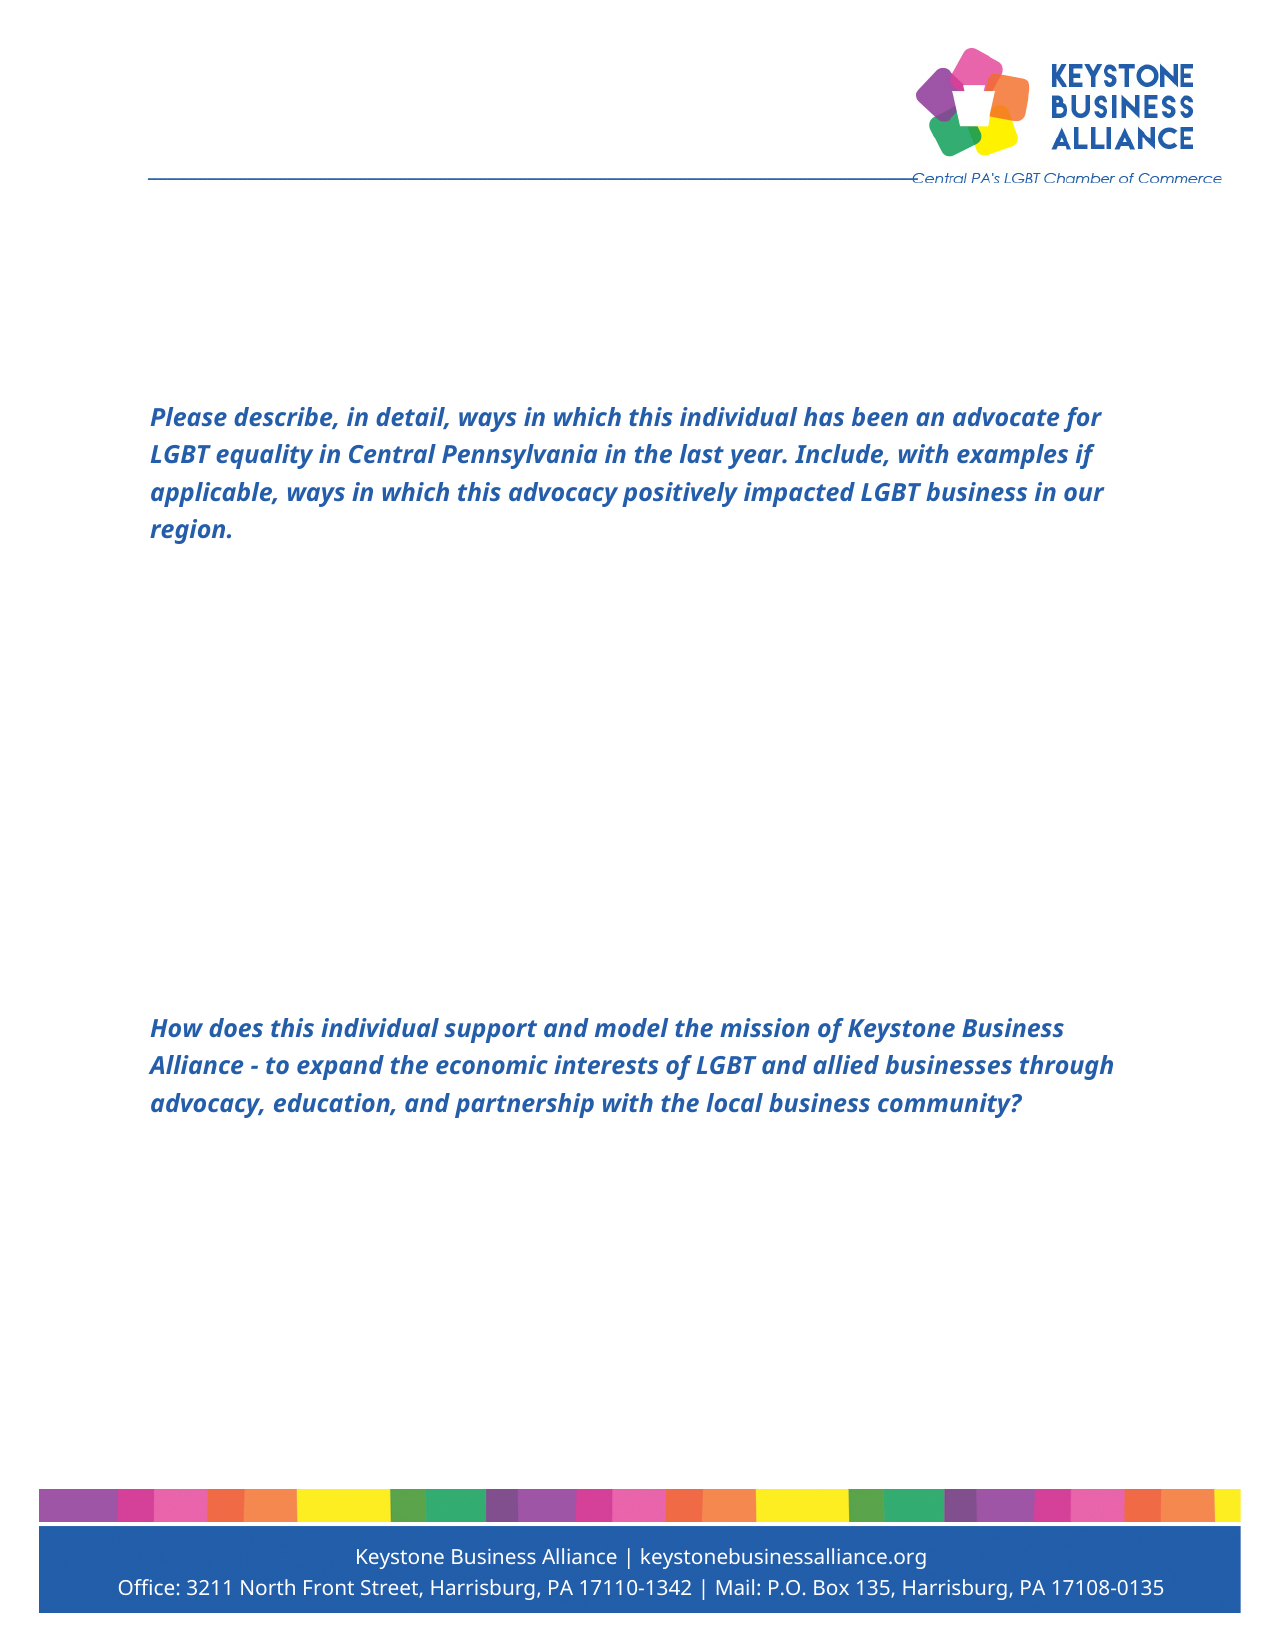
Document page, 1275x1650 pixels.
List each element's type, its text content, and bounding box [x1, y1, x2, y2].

picture [912, 48, 1222, 183]
text Please describe, in detail, ways in which this individual has been an advocate for LGBT equality in Central Pennsylvania in the last year. Include, with examples if applicable, ways in which this advocacy positively impacted LGBT business in our region. [150, 399, 1125, 546]
picture [39, 1482, 1241, 1613]
text How does this individual support and model the mission of Keystone Business Alliance - to expand the economic interests of LGBT and allied businesses through advocacy, education, and partnership with the local business community? [150, 1011, 1125, 1119]
text _____________________________________________________________________________ [150, 150, 1125, 184]
